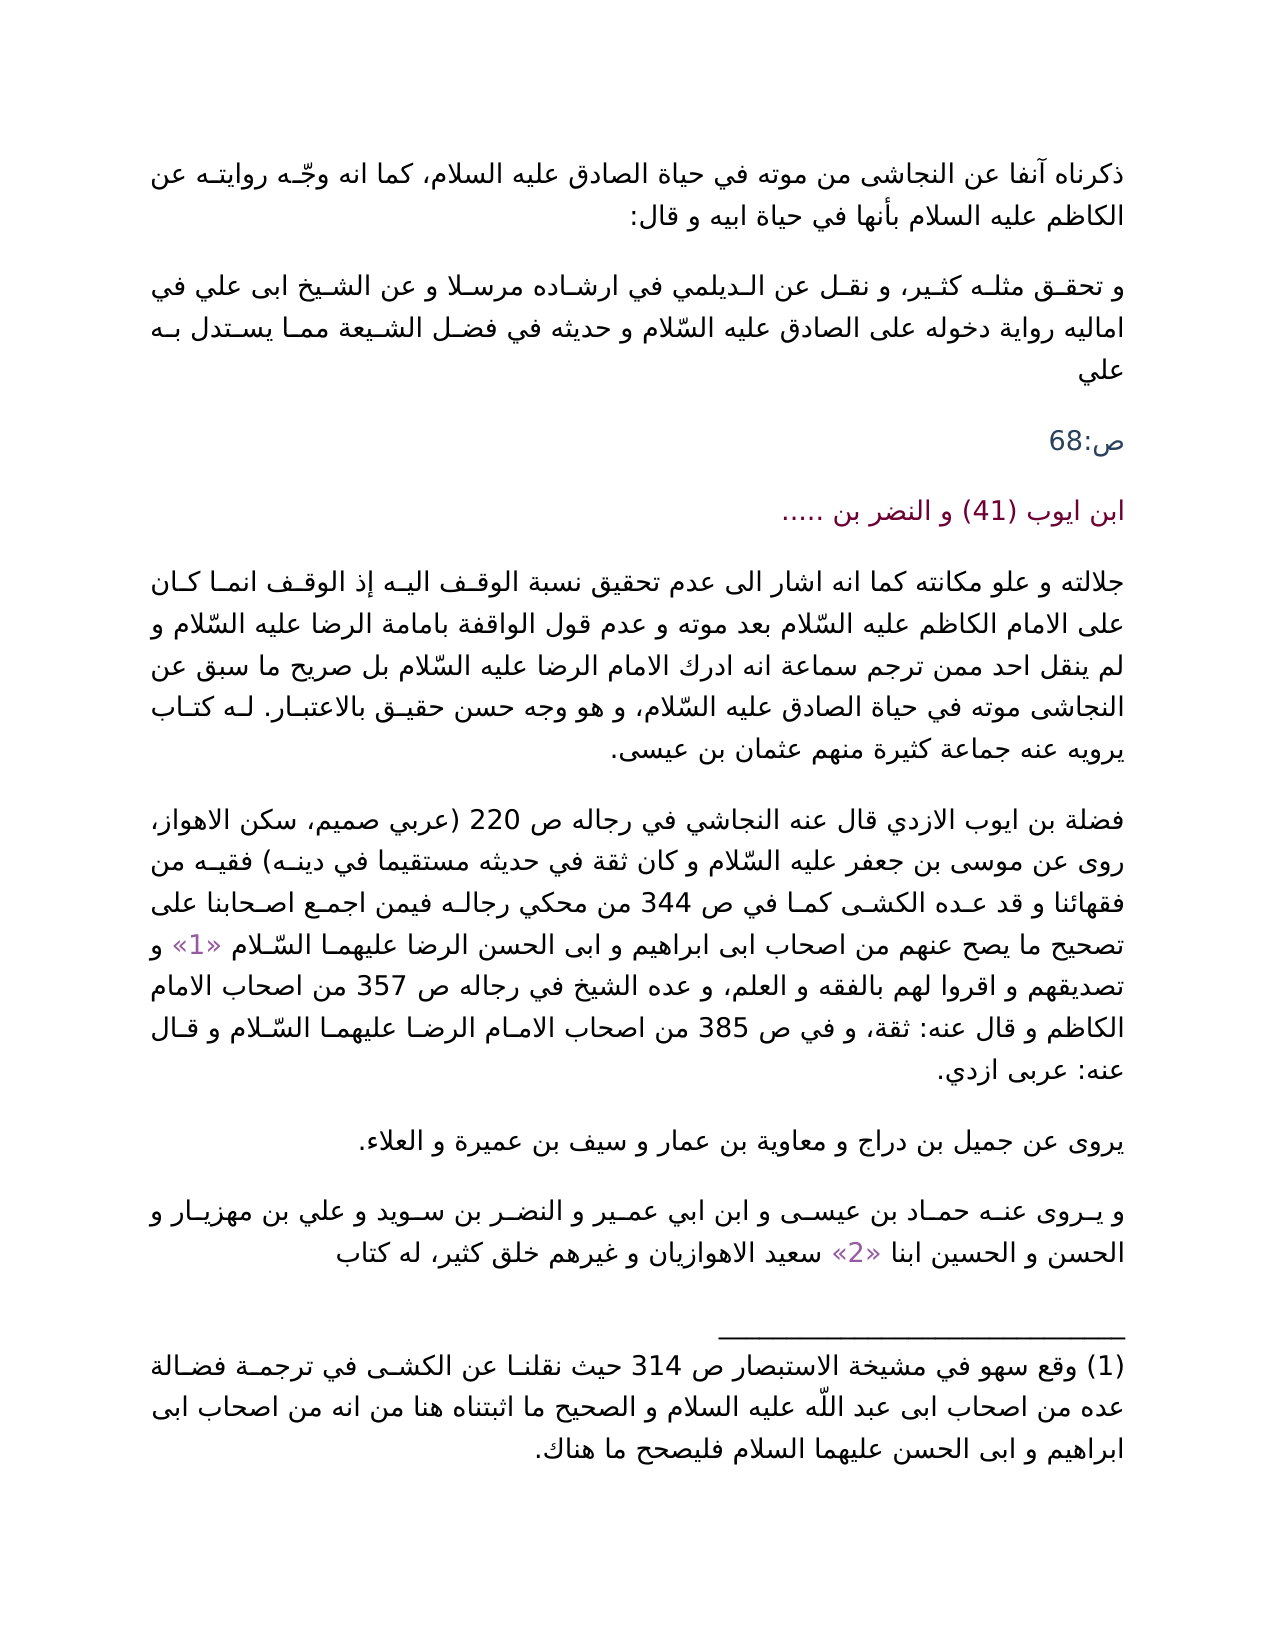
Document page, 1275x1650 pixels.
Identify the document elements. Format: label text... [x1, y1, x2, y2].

text و تحقق مثله كثير، و نقل عن الديلمي في ارشاده مرسلا و عن الشيخ ابى علي في اماليه رواية دخوله على الصادق عليه السّلام و حديثه في فضل الشيعة مما يستدل به علي‏ [150, 262, 1125, 387]
text و يروى عنه حماد بن عيسى و ابن ابي عمير و النضر بن سويد و علي بن مهزيار و الحسن و الحسين ابنا «2» سعيد الاهوازيان و غيرهم خلق كثير، له كتاب‏ [150, 1187, 1125, 1271]
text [150, 150, 1125, 233]
text فضلة بن ايوب الازدي قال عنه النجاشي في رجاله ص 220 (عربي صميم، سكن الاهواز، روى عن موسى بن جعفر عليه السّلام و كان ثقة في حديثه مستقيما في دينه) فقيه من فقهائنا و قد عده الكشى كما في ص 344 من محكي رجاله فيمن اجمع اصحابنا على تصحيح ما يصح عنهم من اصحاب ابى ابراهيم و ابى الحسن الرضا عليهما السّلام‏ «1» و تصديقهم و اقروا لهم بالفقه و العلم، و عده الشيخ في رجاله ص 357 من اصحاب الامام الكاظم و قال عنه: ثقة، و في ص 385 من اصحاب الامام الرضا عليهما السّلام و قال عنه: عربى ازدي. [150, 796, 1125, 1087]
text جلالته و علو مكانته كما انه اشار الى عدم تحقيق نسبة الوقف اليه إذ الوقف انما كان على الامام الكاظم عليه السّلام بعد موته و عدم قول الواقفة بامامة الرضا عليه السّلام و لم ينقل احد ممن ترجم سماعة انه ادرك الامام الرضا عليه السّلام بل صريح ما سبق عن النجاشى موته في حياة الصادق عليه السّلام، و هو وجه حسن حقيق بالاعتبار. له كتاب يرويه عنه جماعة كثيرة منهم عثمان بن عيسى. [150, 558, 1125, 767]
text ابن ايوب (41) و النضر بن ..... [150, 487, 1125, 529]
text يروى عن جميل بن دراج و معاوية بن عمار و سيف بن عميرة و العلاء. [150, 1117, 1125, 1158]
text ص:68 [150, 417, 1125, 458]
text ______________________________ (1) وقع سهو في مشيخة الاستبصار ص 314 حيث نقلنا عن الكشى في ترجمة فضالة عده من اصحاب ابى عبد اللّه عليه السلام و الصحيح ما اثبتناه هنا من انه من اصحاب ابى ابراهيم و ابى الحسن عليهما السلام فليصحح ما هناك. [150, 1300, 1125, 1467]
